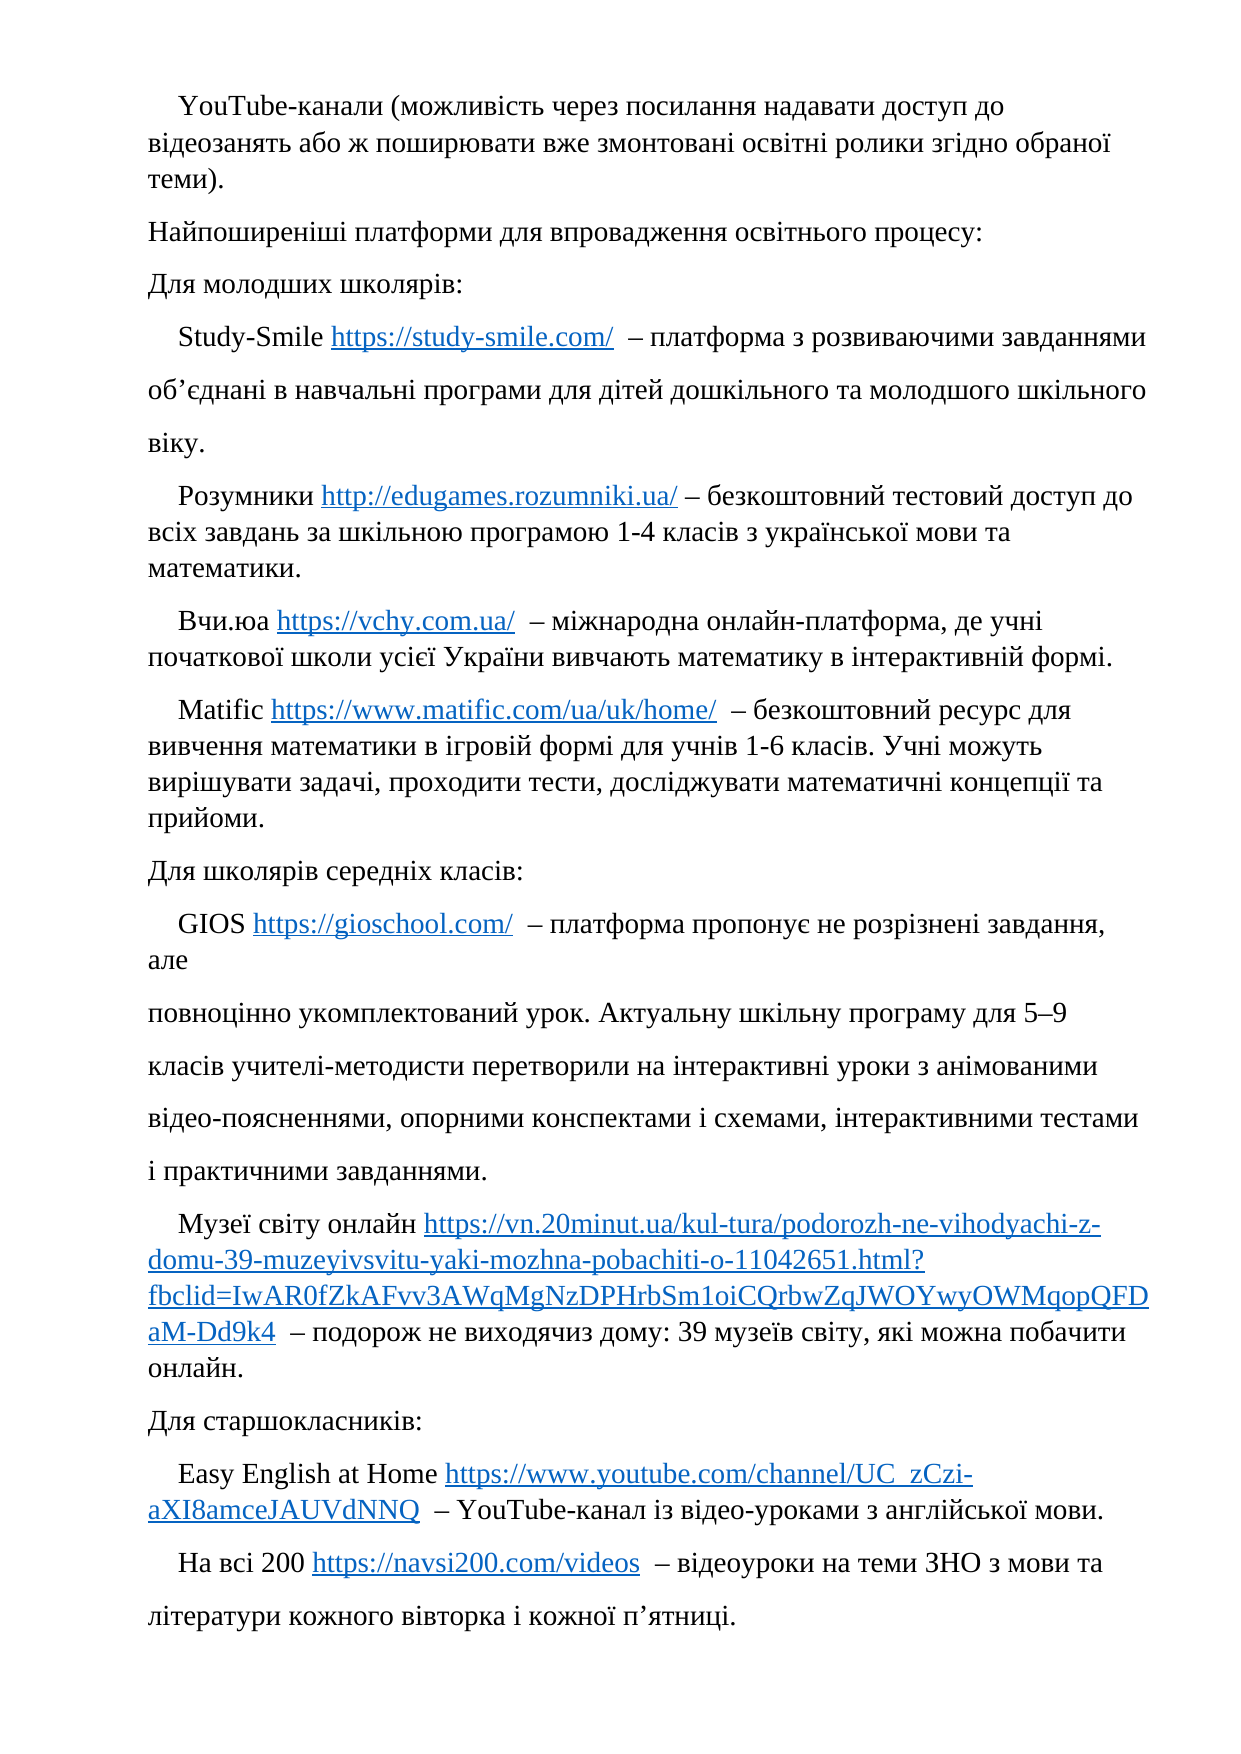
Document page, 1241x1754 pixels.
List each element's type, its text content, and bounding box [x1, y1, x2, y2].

text Для старшокласників: [148, 1403, 1152, 1437]
text  Easy English at Home https://www.youtube.com/channel/UC_zCzi-aXI8amceJAUVdNNQ – YouTube-канал із відео-уроками з англійської мови. [148, 1456, 1152, 1526]
text віку. [148, 425, 1152, 458]
text повноцінно укомплектований урок. Актуальну шкільну програму для 5–9 [148, 995, 1152, 1028]
text класів учителі-методисти перетворили на інтерактивні уроки з анімованими [148, 1048, 1152, 1081]
text літератури кожного вівторка і кожної п’ятниці. [148, 1598, 1152, 1632]
text Для молодших школярів: [148, 266, 1152, 300]
text  Matific https://www.matific.com/ua/uk/home/ – безкоштовний ресурс для вивчення математики в ігровій формі для учнів 1-6 класів. Учні можуть вирішувати задачі, проходити тести, досліджувати математичні концепції та прийоми. [148, 692, 1152, 834]
text і практичними завданнями. [148, 1153, 1152, 1187]
text  На всі 200 https://navsi200.com/videos – відеоуроки на теми ЗНО з мови та [148, 1545, 1152, 1579]
text Найпоширеніші платформи для впровадження освітнього процесу: [148, 214, 1152, 247]
text  GIOS https://gioschool.com/ – платформа пропонує не розрізнені завдання, але [148, 906, 1152, 976]
text  Study-Smile https://study-smile.com/ – платформа з розвиваючими завданнями [148, 319, 1152, 353]
text Для школярів середніх класів: [148, 853, 1152, 887]
text  Розумники http://edugames.rozumniki.ua/ – безкоштовний тестовий доступ до всіх завдань за шкільною програмою 1-4 класів з української мови та математики. [148, 478, 1152, 583]
text  Музеї світу онлайн https://vn.20minut.ua/kul-tura/podorozh-ne-vihodyachi-z-domu-39-muzeyivsvitu-yaki-mozhna-pobachiti-o-11042651.html?fbclid=IwAR0fZkAFvv3AWqMgNzDPHrbSm1oiCQrbwZqJWOYwyOWMqopQFDaM-Dd9k4 – подорож не виходячиз дому: 39 музеїв світу, які можна побачити онлайн. [148, 1206, 1152, 1384]
text об’єднані в навчальні програми для дітей дошкільного та молодшого шкільного [148, 372, 1152, 406]
text  Вчи.юа https://vchy.com.ua/ – міжнародна онлайн-платформа, де учні початкової школи усієї України вивчають математику в інтерактивній формі. [148, 603, 1152, 672]
text  YouTube-канали (можливість через посилання надавати доступ до відеозанять або ж поширювати вже змонтовані освітні ролики згідно обраної теми). [148, 88, 1152, 194]
text відео-поясненнями, опорними конспектами і схемами, інтерактивними тестами [148, 1100, 1152, 1134]
